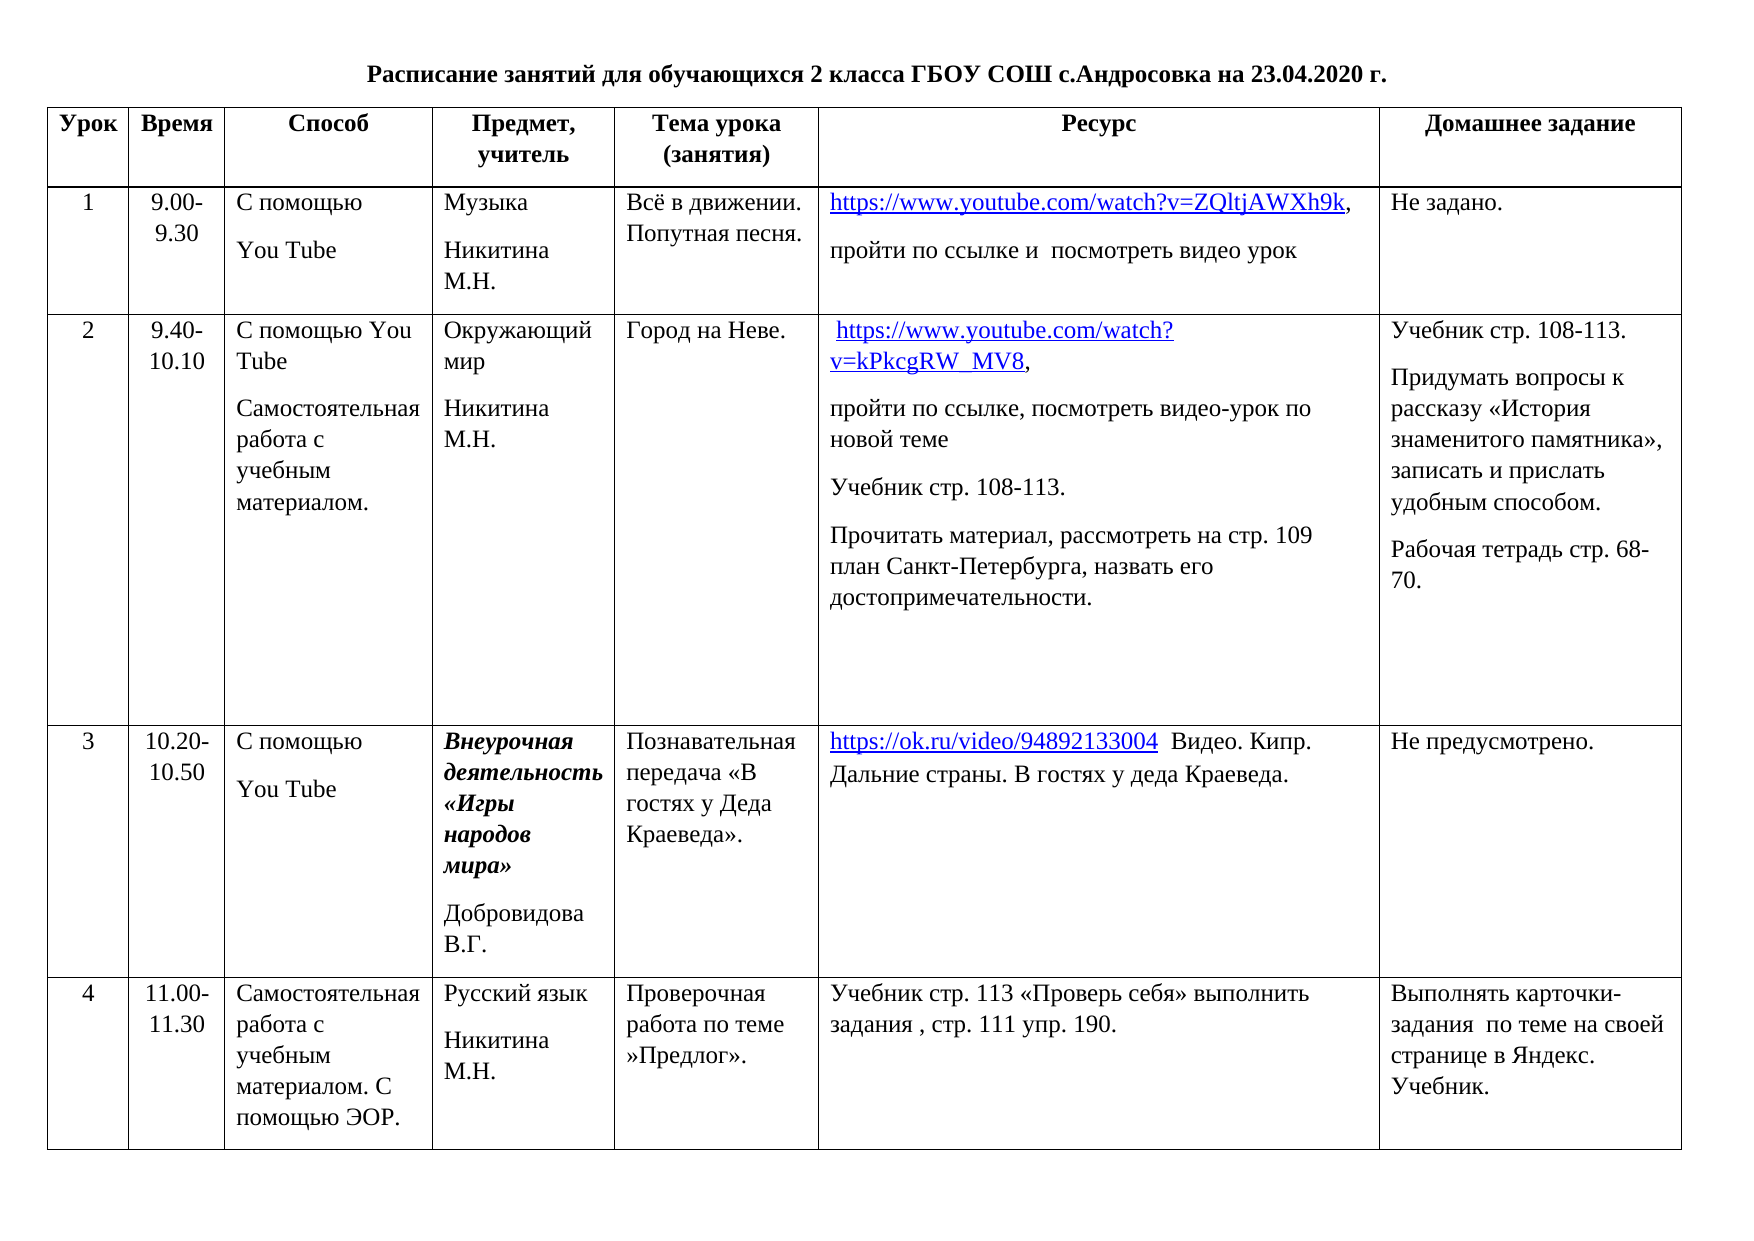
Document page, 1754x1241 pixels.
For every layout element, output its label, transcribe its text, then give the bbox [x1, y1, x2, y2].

table_cell С помощью You Tube Самостоятельная работа с учебным материалом. [225, 315, 432, 725]
table_header Предмет, учитель [433, 108, 614, 186]
table_header Тема урока (занятия) [615, 108, 818, 186]
table_header Способ [225, 108, 432, 186]
table_cell https://www.youtube.com/watch?v=kPkcgRW_MV8, пройти по ссылке, посмотреть видео-урок по новой теме Учебник стр. 108-113. Прочитать материал, рассмотреть на стр. 109 план Санкт-Петербурга, назвать его достопримечательности. [819, 315, 1379, 725]
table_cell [433, 978, 614, 1149]
table_cell https://www.youtube.com/watch?v=ZQltjAWXh9k, пройти по ссылке и посмотреть видео урок [819, 188, 1379, 314]
table_cell Познавательная передача «В гостях у Деда Краеведа». [615, 726, 818, 977]
table_cell 4 [48, 978, 128, 1149]
table_cell 9.00-9.30 [129, 188, 224, 314]
table_cell Не задано. [1380, 188, 1681, 314]
table_cell Учебник стр. 108-113. Придумать вопросы к рассказу «История знаменитого памятника», записать и прислать удобным способом. Рабочая тетрадь стр. 68-70. [1380, 315, 1681, 725]
table_header Домашнее задание [1380, 108, 1681, 186]
table_cell 3 [48, 726, 128, 977]
table_cell С помощью You Tube [225, 188, 432, 314]
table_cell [225, 978, 432, 1149]
table_cell 2 [48, 315, 128, 725]
table_header Время [129, 108, 224, 186]
table_cell Музыка Никитина М.Н. [433, 188, 614, 314]
table_cell С помощью You Tube [225, 726, 432, 977]
table_cell https://ok.ru/video/94892133004 Видео. Кипр. Дальние страны. В гостях у деда Краеведа. [819, 726, 1379, 977]
table_cell 9.40-10.10 [129, 315, 224, 725]
table_cell Не предусмотрено. [1380, 726, 1681, 977]
table_cell Город на Неве. [615, 315, 818, 725]
table_cell Всё в движении. Попутная песня. [615, 188, 818, 314]
table_cell 11.00-11.30 [129, 978, 224, 1149]
table_cell Внеурочная деятельность «Игры народов мира» Добровидова В.Г. [433, 726, 614, 977]
table_header Урок [48, 108, 128, 186]
table_cell 1 [48, 188, 128, 314]
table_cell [615, 978, 818, 1149]
table_cell 10.20-10.50 [129, 726, 224, 977]
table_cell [819, 978, 1379, 1149]
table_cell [1380, 978, 1681, 1149]
table_cell Окружающий мир Никитина М.Н. [433, 315, 614, 725]
text Расписание занятий для обучающихся 2 класса ГБОУ СОШ с.Андросовка на 23.04.2020 г. [118, 59, 1636, 88]
table_header Ресурс [819, 108, 1379, 186]
